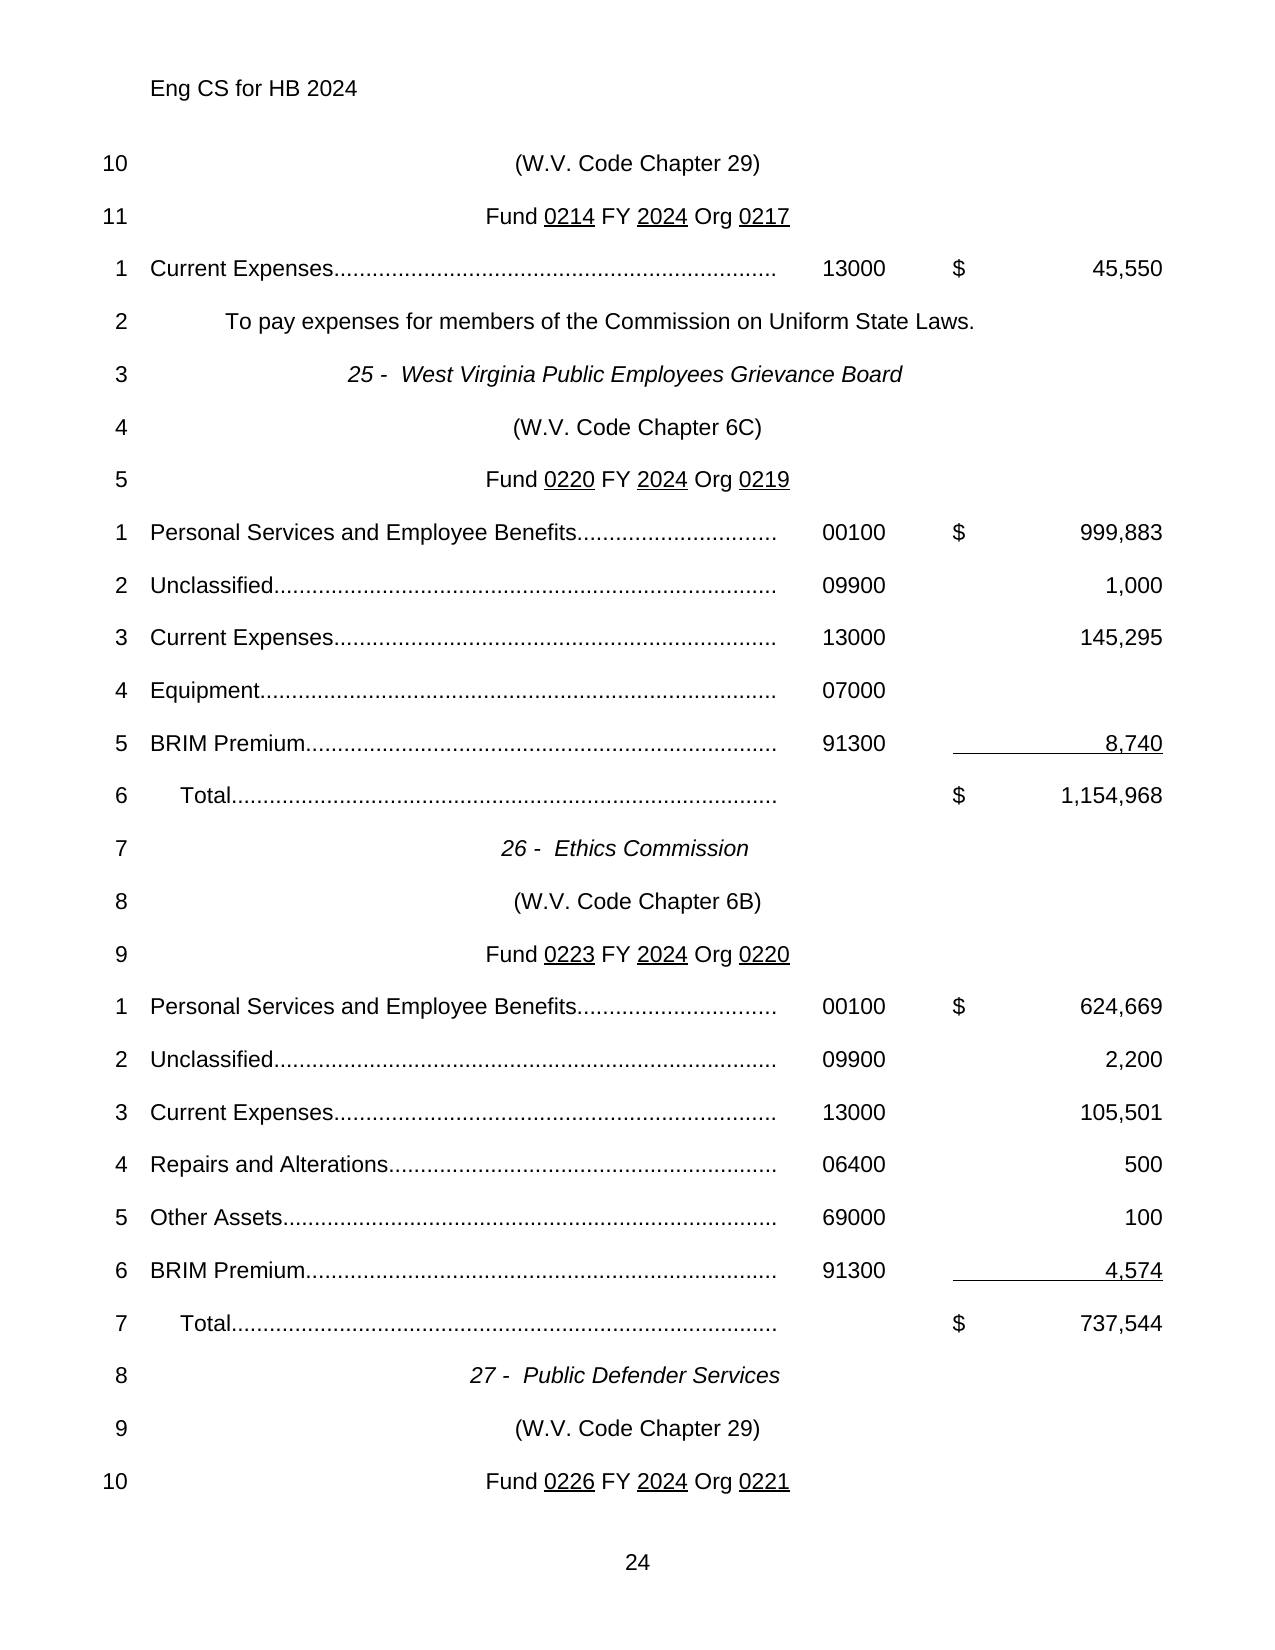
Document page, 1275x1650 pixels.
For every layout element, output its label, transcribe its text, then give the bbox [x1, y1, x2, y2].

text Fund 0214 FY 2024 Org 0217 [150, 203, 1125, 229]
text Current Expenses 13000 145,295 [150, 624, 1125, 651]
text Fund 0223 FY 2024 Org 0220 [150, 941, 1125, 967]
text Unclassified 09900 2,200 [150, 1046, 1125, 1072]
text BRIM Premium 91300 8,740 [150, 730, 1125, 756]
text Unclassified 09900 1,000 [150, 572, 1125, 598]
text Personal Services and Employee Benefits 00100 $ 999,883 [150, 519, 1125, 545]
list Public Defender Services [150, 1362, 1125, 1389]
text Total $ 1,154,968 [150, 782, 1125, 809]
list West Virginia Public Employees Grievance Board [150, 361, 1125, 387]
text Total $ 737,544 [150, 1309, 1125, 1336]
text (W.V. Code Chapter 6B) [150, 888, 1125, 914]
text Equipment 07000 50 [150, 677, 1125, 703]
text (W.V. Code Chapter 29) [150, 1415, 1125, 1441]
text (W.V. Code Chapter 29) [150, 150, 1125, 176]
text Other Assets 69000 100 [150, 1204, 1125, 1231]
text Fund 0226 FY 2024 Org 0221 [150, 1468, 1125, 1494]
text To pay expenses for members of the Commission on Uniform State Laws. [150, 308, 1125, 334]
text Personal Services and Employee Benefits 00100 $ 624,669 [150, 993, 1125, 1020]
text Current Expenses 13000 105,501 [150, 1099, 1125, 1125]
text Fund 0220 FY 2024 Org 0219 [150, 466, 1125, 493]
text Repairs and Alterations 06400 500 [150, 1151, 1125, 1178]
list Ethics Commission [150, 835, 1125, 862]
text (W.V. Code Chapter 6C) [150, 413, 1125, 440]
text BRIM Premium 91300 4,574 [150, 1257, 1125, 1283]
text Current Expenses 13000 $ 45,550 [150, 255, 1125, 282]
